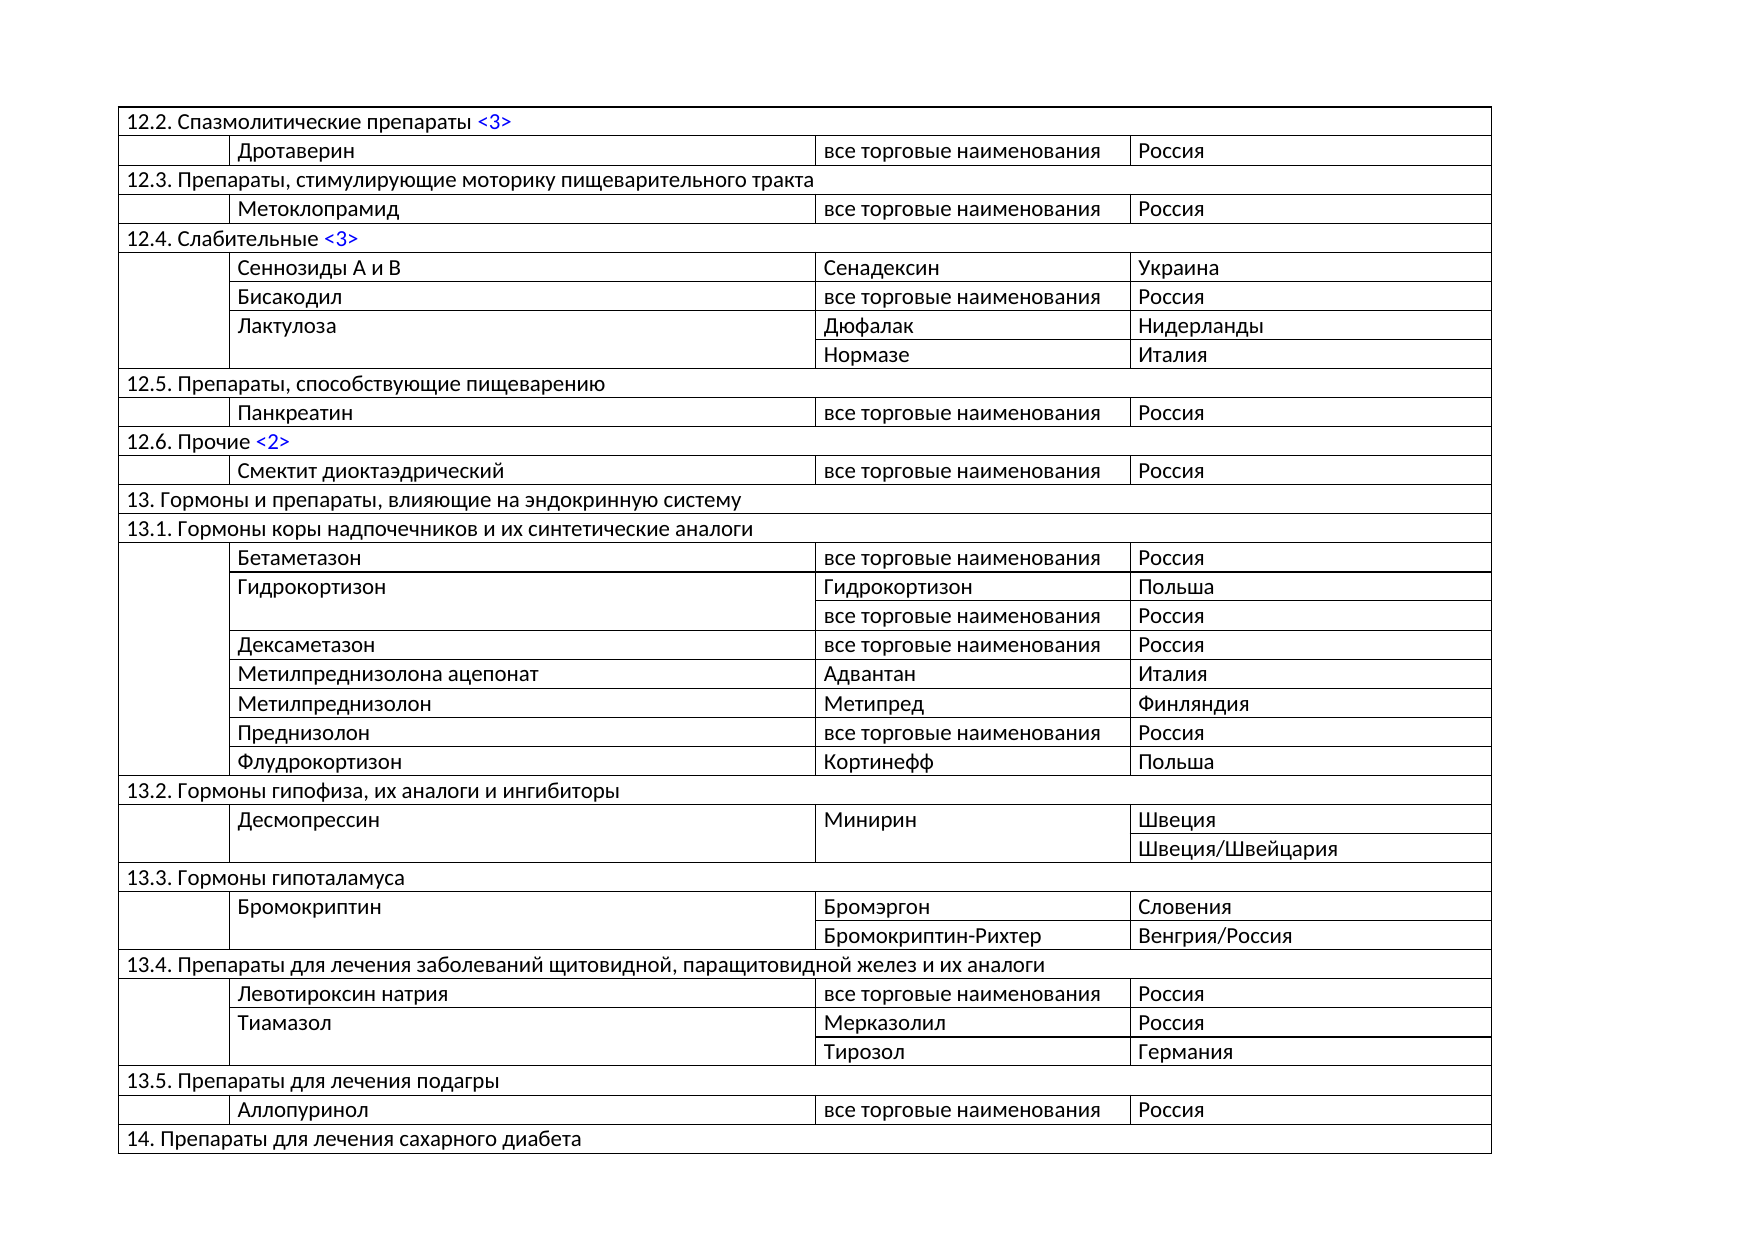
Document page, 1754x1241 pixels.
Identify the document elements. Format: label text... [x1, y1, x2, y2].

table_cell Финляндия [1131, 689, 1491, 717]
table_cell 12.5. Препараты, способствующие пищеварению [119, 369, 1491, 397]
table_cell Польша [1131, 573, 1491, 600]
table_cell все торговые наименования [816, 282, 1130, 310]
table_cell все торговые наименования [816, 543, 1130, 571]
table_cell 14. Препараты для лечения сахарного диабета [119, 1125, 1491, 1153]
table_cell [119, 892, 229, 949]
table_cell Италия [1131, 340, 1491, 368]
table_cell 13.5. Препараты для лечения подагры [119, 1066, 1491, 1094]
table_cell [119, 195, 229, 223]
table_cell Бромэргон [816, 892, 1130, 920]
table_cell Россия [1131, 1096, 1491, 1123]
table_cell 13.2. Гормоны гипофиза, их аналоги и ингибиторы [119, 776, 1491, 804]
table_cell Бромокриптин [230, 892, 815, 949]
table_cell Нидерланды [1131, 311, 1491, 339]
table_cell Метоклопрамид [230, 195, 815, 223]
table_cell Метилпреднизолон [230, 689, 815, 717]
table_cell Италия [1131, 660, 1491, 688]
table_cell Дексаметазон [230, 631, 815, 658]
table_cell 13.3. Гормоны гипоталамуса [119, 863, 1491, 891]
table_cell [119, 456, 229, 484]
table_cell все торговые наименования [816, 979, 1130, 1007]
table_cell Россия [1131, 601, 1491, 629]
table_cell Россия [1131, 282, 1491, 310]
table_cell 12.4. Слабительные <3> [119, 224, 1491, 252]
table_cell Бромокриптин-Рихтер [816, 921, 1130, 949]
table_cell Метилпреднизолона ацепонат [230, 660, 815, 688]
table_cell Россия [1131, 718, 1491, 746]
table_cell Гидрокортизон [230, 573, 815, 629]
table_cell Гидрокортизон [816, 573, 1130, 600]
table_cell все торговые наименования [816, 718, 1130, 746]
table_cell Бисакодил [230, 282, 815, 310]
table_cell [119, 805, 229, 862]
table_cell Венгрия/Россия [1131, 921, 1491, 949]
table_cell Украина [1131, 253, 1491, 281]
table_cell Панкреатин [230, 398, 815, 426]
table_cell все торговые наименования [816, 631, 1130, 658]
table_cell [119, 979, 229, 1065]
table_cell Смектит диоктаэдрический [230, 456, 815, 484]
table_cell Кортинефф [816, 747, 1130, 775]
table_cell Швеция [1131, 805, 1491, 833]
table_cell Польша [1131, 747, 1491, 775]
table_cell все торговые наименования [816, 398, 1130, 426]
table_cell 13. Гормоны и препараты, влияющие на эндокринную систему [119, 485, 1491, 513]
table_cell Нормазе [816, 340, 1130, 368]
table_cell 13.1. Гормоны коры надпочечников и их синтетические аналоги [119, 514, 1491, 542]
table_cell 12.6. Прочие <2> [119, 427, 1491, 455]
table_cell все торговые наименования [816, 1096, 1130, 1123]
table_cell 12.2. Спазмолитические препараты <3> [119, 108, 1491, 135]
table_cell [119, 1096, 229, 1123]
table_cell 12.3. Препараты, стимулирующие моторику пищеварительного тракта [119, 166, 1491, 193]
table_cell Россия [1131, 136, 1491, 164]
table_cell Россия [1131, 456, 1491, 484]
table_cell Сеннозиды А и В [230, 253, 815, 281]
table_cell все торговые наименования [816, 601, 1130, 629]
table_cell 13.4. Препараты для лечения заболеваний щитовидной, паращитовидной желез и их аналоги [119, 950, 1491, 978]
table_cell Дюфалак [816, 311, 1130, 339]
table_cell Мерказолил [816, 1008, 1130, 1036]
table_cell все торговые наименования [816, 136, 1130, 164]
table_cell все торговые наименования [816, 456, 1130, 484]
table_cell все торговые наименования [816, 195, 1130, 223]
table_cell Бетаметазон [230, 543, 815, 571]
table_cell [119, 398, 229, 426]
table_cell Россия [1131, 543, 1491, 571]
table_cell Адвантан [816, 660, 1130, 688]
table_cell Минирин [816, 805, 1130, 862]
table_cell Аллопуринол [230, 1096, 815, 1123]
table_cell Левотироксин натрия [230, 979, 815, 1007]
table_cell Сенадексин [816, 253, 1130, 281]
table_cell Россия [1131, 631, 1491, 658]
table_cell Россия [1131, 979, 1491, 1007]
table_cell [119, 543, 229, 775]
table_cell Метипред [816, 689, 1130, 717]
table_cell Флудрокортизон [230, 747, 815, 775]
table_cell Лактулоза [230, 311, 815, 368]
table_cell Преднизолон [230, 718, 815, 746]
table_cell Россия [1131, 195, 1491, 223]
table_cell Словения [1131, 892, 1491, 920]
table_cell Россия [1131, 1008, 1491, 1036]
table_cell Россия [1131, 398, 1491, 426]
table_cell [119, 253, 229, 368]
table_cell Десмопрессин [230, 805, 815, 862]
table_cell Швеция/Швейцария [1131, 834, 1491, 862]
table_cell Дротаверин [230, 136, 815, 164]
table_cell Тирозол [816, 1038, 1130, 1065]
table_cell [119, 136, 229, 164]
table_cell Германия [1131, 1038, 1491, 1065]
table_cell Тиамазол [230, 1008, 815, 1065]
